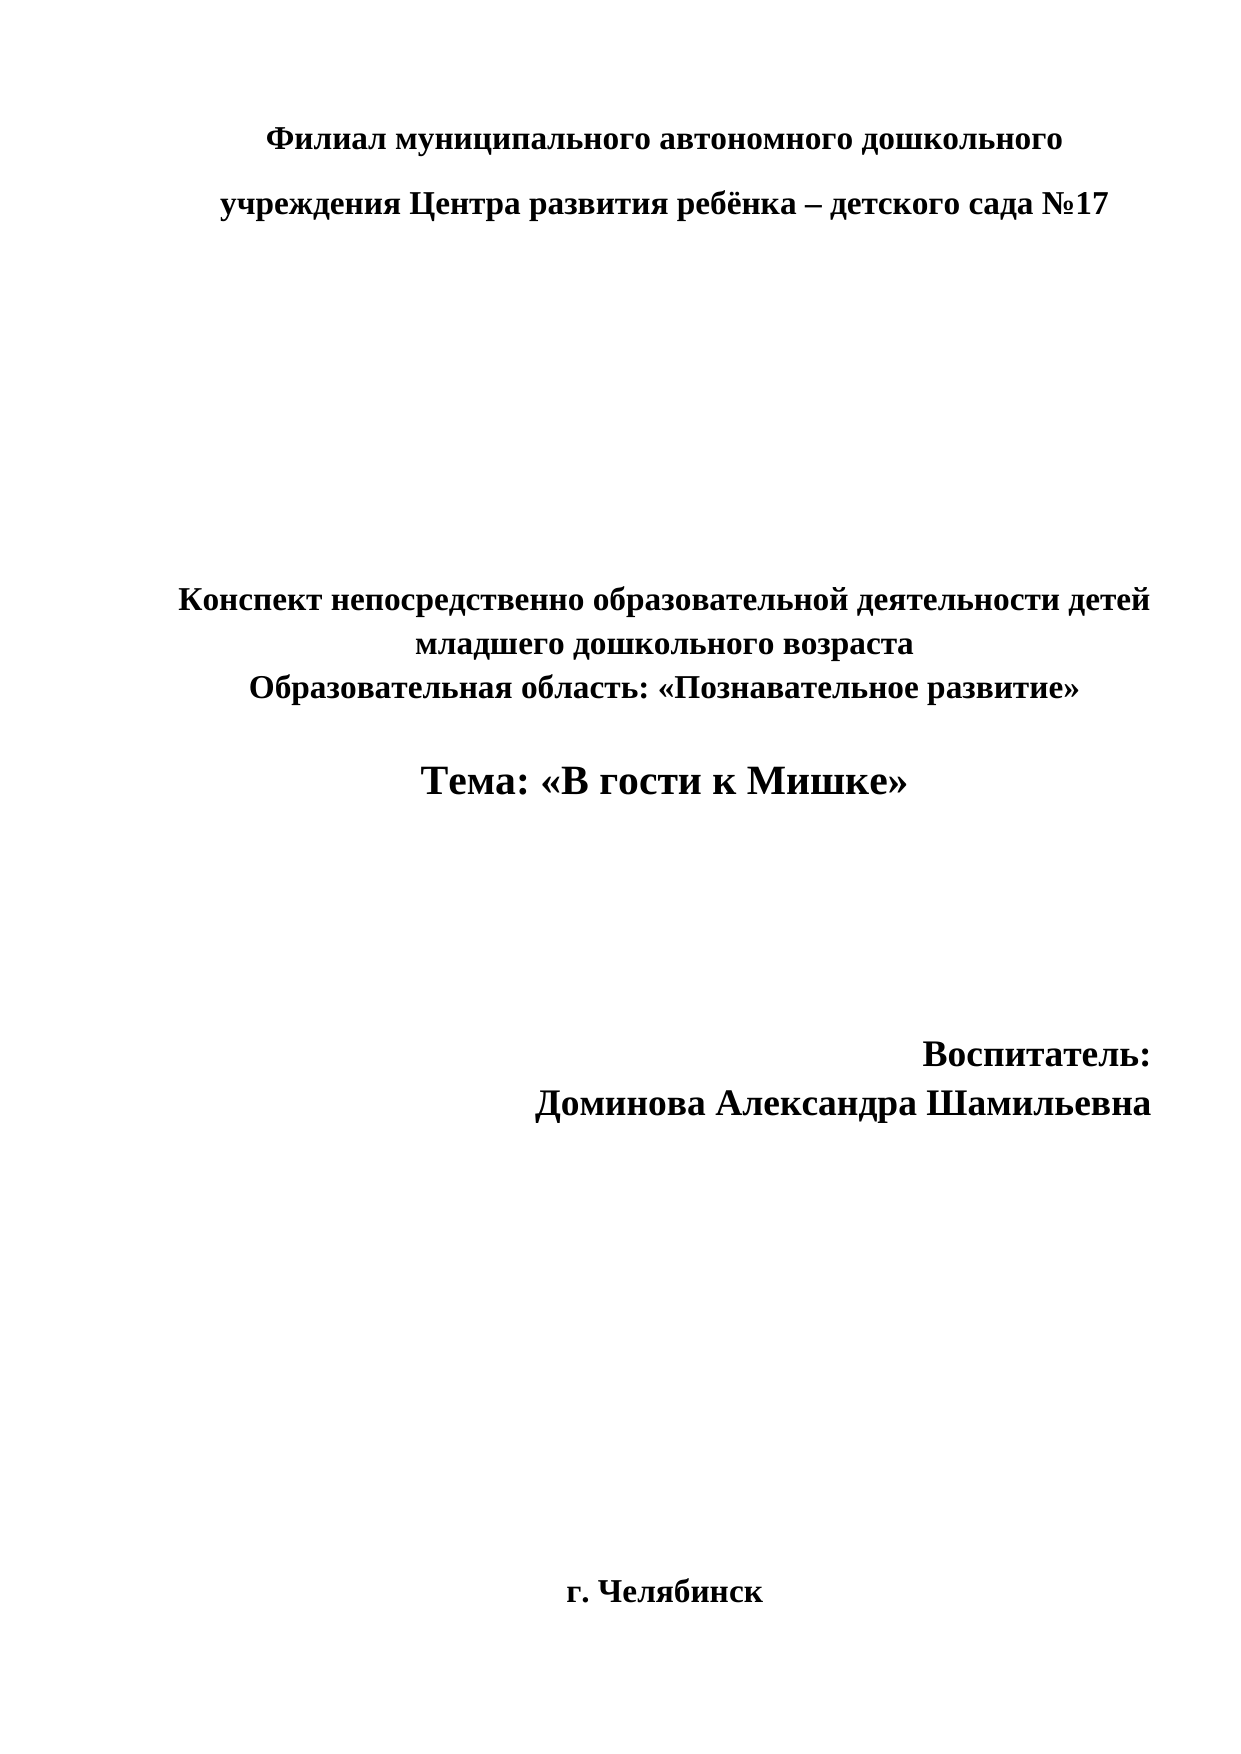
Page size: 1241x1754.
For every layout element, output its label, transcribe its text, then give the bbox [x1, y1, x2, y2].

text Тема: «В гости к Мишке» [177, 756, 1152, 804]
text Образовательная область: «Познавательное развитие» [177, 668, 1152, 706]
text Филиал муниципального автономного дошкольного [177, 118, 1152, 156]
text Доминова Александра Шамильевна [177, 1081, 1152, 1124]
text Конспект непосредственно образовательной деятельности детей младшего дошкольного возраста [177, 579, 1152, 662]
text Воспитатель: [177, 1031, 1152, 1074]
text учреждения Центра развития ребёнка – детского сада №17 [177, 183, 1152, 221]
text г. Челябинск [177, 1571, 1152, 1609]
